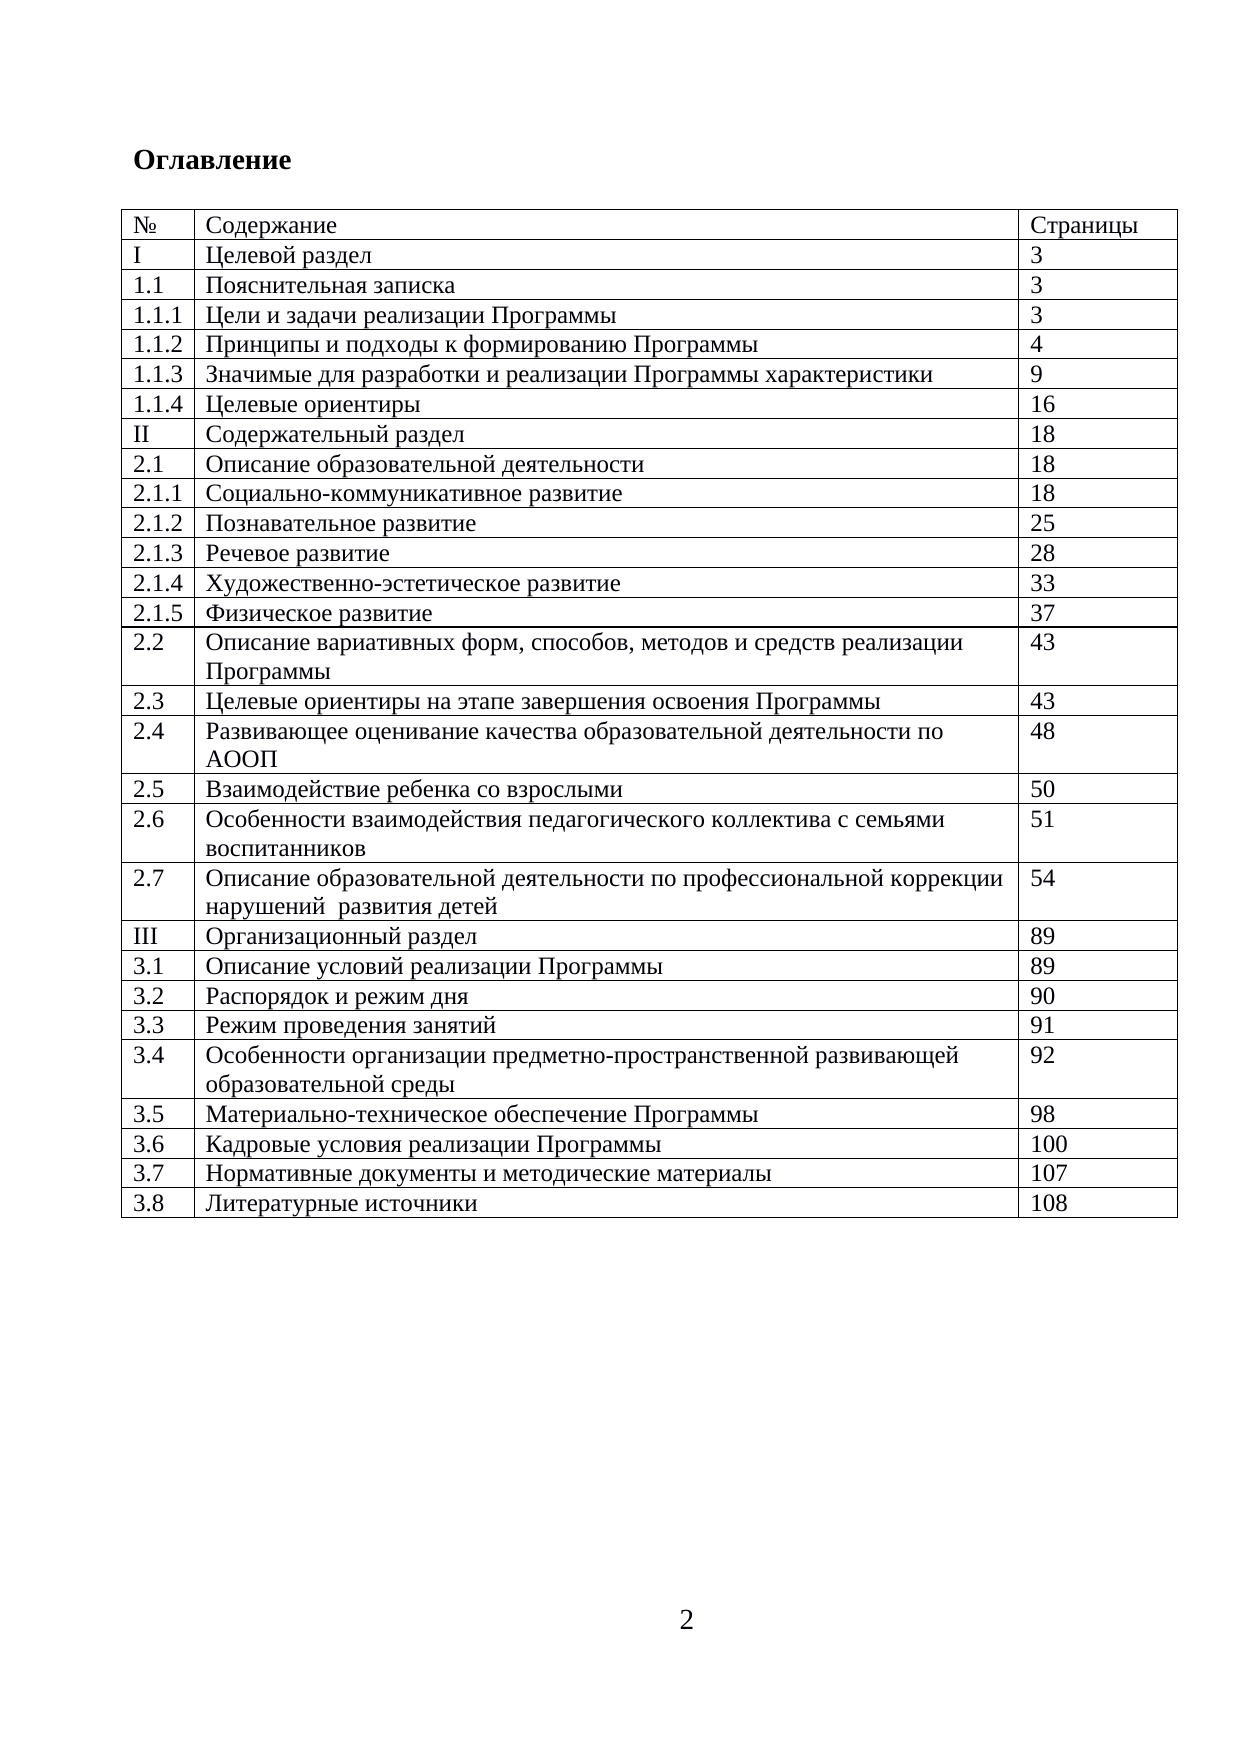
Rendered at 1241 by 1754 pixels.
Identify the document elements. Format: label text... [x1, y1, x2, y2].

table_cell Кадровые условия реализации Программы [195, 1129, 1018, 1157]
table_cell Режим проведения занятий [195, 1011, 1018, 1039]
table_header № [122, 210, 194, 239]
table_cell Распорядок и режим дня [195, 981, 1018, 1009]
table_cell 2.4 [122, 716, 194, 773]
table_cell 37 [1019, 598, 1177, 626]
table_cell Познавательное развитие [195, 508, 1018, 537]
table_cell Цели и задачи реализации Программы [195, 300, 1018, 328]
table_cell II [122, 419, 194, 448]
table_cell 107 [1019, 1159, 1177, 1187]
table_cell 2.3 [122, 686, 194, 715]
table_cell 3 [1019, 300, 1177, 328]
table_cell 100 [1019, 1129, 1177, 1157]
table_cell Описание образовательной деятельности [195, 449, 1018, 477]
table_cell 2.1.1 [122, 479, 194, 507]
table_cell Принципы и подходы к формированию Программы [195, 330, 1018, 358]
table_cell Описание образовательной деятельности по профессиональной коррекции нарушений развития детей [195, 863, 1018, 920]
table_cell 25 [1019, 508, 1177, 537]
table_cell Значимые для разработки и реализации Программы характеристики [195, 359, 1018, 388]
table_cell 89 [1019, 921, 1177, 950]
table_cell 3.1 [122, 951, 194, 980]
table_cell 2.6 [122, 804, 194, 862]
table_cell 3.7 [122, 1159, 194, 1187]
table_cell 43 [1019, 686, 1177, 715]
table_cell 4 [1019, 330, 1177, 358]
table_cell 2.1 [122, 449, 194, 477]
table_cell Особенности взаимодействия педагогического коллектива с семьями воспитанников [195, 804, 1018, 862]
table_cell 98 [1019, 1099, 1177, 1128]
table_cell Целевой раздел [195, 240, 1018, 269]
table_cell 108 [1019, 1188, 1177, 1217]
table_cell 2.2 [122, 628, 194, 685]
table_cell 3.3 [122, 1011, 194, 1039]
table_cell 2.1.2 [122, 508, 194, 537]
table_cell Целевые ориентиры на этапе завершения освоения Программы [195, 686, 1018, 715]
table_cell 2.1.5 [122, 598, 194, 626]
table_cell Взаимодействие ребенка со взрослыми [195, 774, 1018, 803]
table_cell 9 [1019, 359, 1177, 388]
table_cell Описание условий реализации Программы [195, 951, 1018, 980]
table_cell 3.2 [122, 981, 194, 1009]
table_cell 3.4 [122, 1040, 194, 1098]
table_cell 51 [1019, 804, 1177, 862]
table_cell 1.1 [122, 270, 194, 299]
table_cell 28 [1019, 538, 1177, 567]
table_cell 1.1.4 [122, 389, 194, 418]
table_cell 2.1.3 [122, 538, 194, 567]
table_cell 3 [1019, 240, 1177, 269]
table_cell 3.5 [122, 1099, 194, 1128]
table_cell Особенности организации предметно-пространственной развивающей образовательной среды [195, 1040, 1018, 1098]
table_cell 18 [1019, 449, 1177, 477]
table_cell 2.5 [122, 774, 194, 803]
table_cell 54 [1019, 863, 1177, 920]
table_cell 92 [1019, 1040, 1177, 1098]
table_cell Речевое развитие [195, 538, 1018, 567]
table_cell 48 [1019, 716, 1177, 773]
table_cell Целевые ориентиры [195, 389, 1018, 418]
table_cell 50 [1019, 774, 1177, 803]
table_cell Нормативные документы и методические материалы [195, 1159, 1018, 1187]
table_cell 33 [1019, 568, 1177, 597]
table_cell 89 [1019, 951, 1177, 980]
table_cell 90 [1019, 981, 1177, 1009]
table_cell Описание вариативных форм, способов, методов и средств реализации Программы [195, 628, 1018, 685]
table_cell 1.1.1 [122, 300, 194, 328]
table_cell III [122, 921, 194, 950]
table_header Страницы [1019, 210, 1177, 239]
table_cell I [122, 240, 194, 269]
table_cell 1.1.2 [122, 330, 194, 358]
table_cell 2.7 [122, 863, 194, 920]
text Оглавление [133, 142, 1157, 176]
table_cell 18 [1019, 479, 1177, 507]
table_cell 3.8 [122, 1188, 194, 1217]
table_cell 3 [1019, 270, 1177, 299]
table_cell Содержательный раздел [195, 419, 1018, 448]
table_cell Физическое развитие [195, 598, 1018, 626]
table_cell 1.1.3 [122, 359, 194, 388]
table_cell Пояснительная записка [195, 270, 1018, 299]
table_cell 16 [1019, 389, 1177, 418]
table_cell Материально-техническое обеспечение Программы [195, 1099, 1018, 1128]
table_cell Художественно-эстетическое развитие [195, 568, 1018, 597]
table_cell 91 [1019, 1011, 1177, 1039]
table_cell Организационный раздел [195, 921, 1018, 950]
table_cell 2.1.4 [122, 568, 194, 597]
table_cell 3.6 [122, 1129, 194, 1157]
table_cell 18 [1019, 419, 1177, 448]
table_cell 43 [1019, 628, 1177, 685]
table_cell Социально-коммуникативное развитие [195, 479, 1018, 507]
table_cell Развивающее оценивание качества образовательной деятельности по АООП [195, 716, 1018, 773]
table_header Содержание [195, 210, 1018, 239]
table_cell Литературные источники [195, 1188, 1018, 1217]
